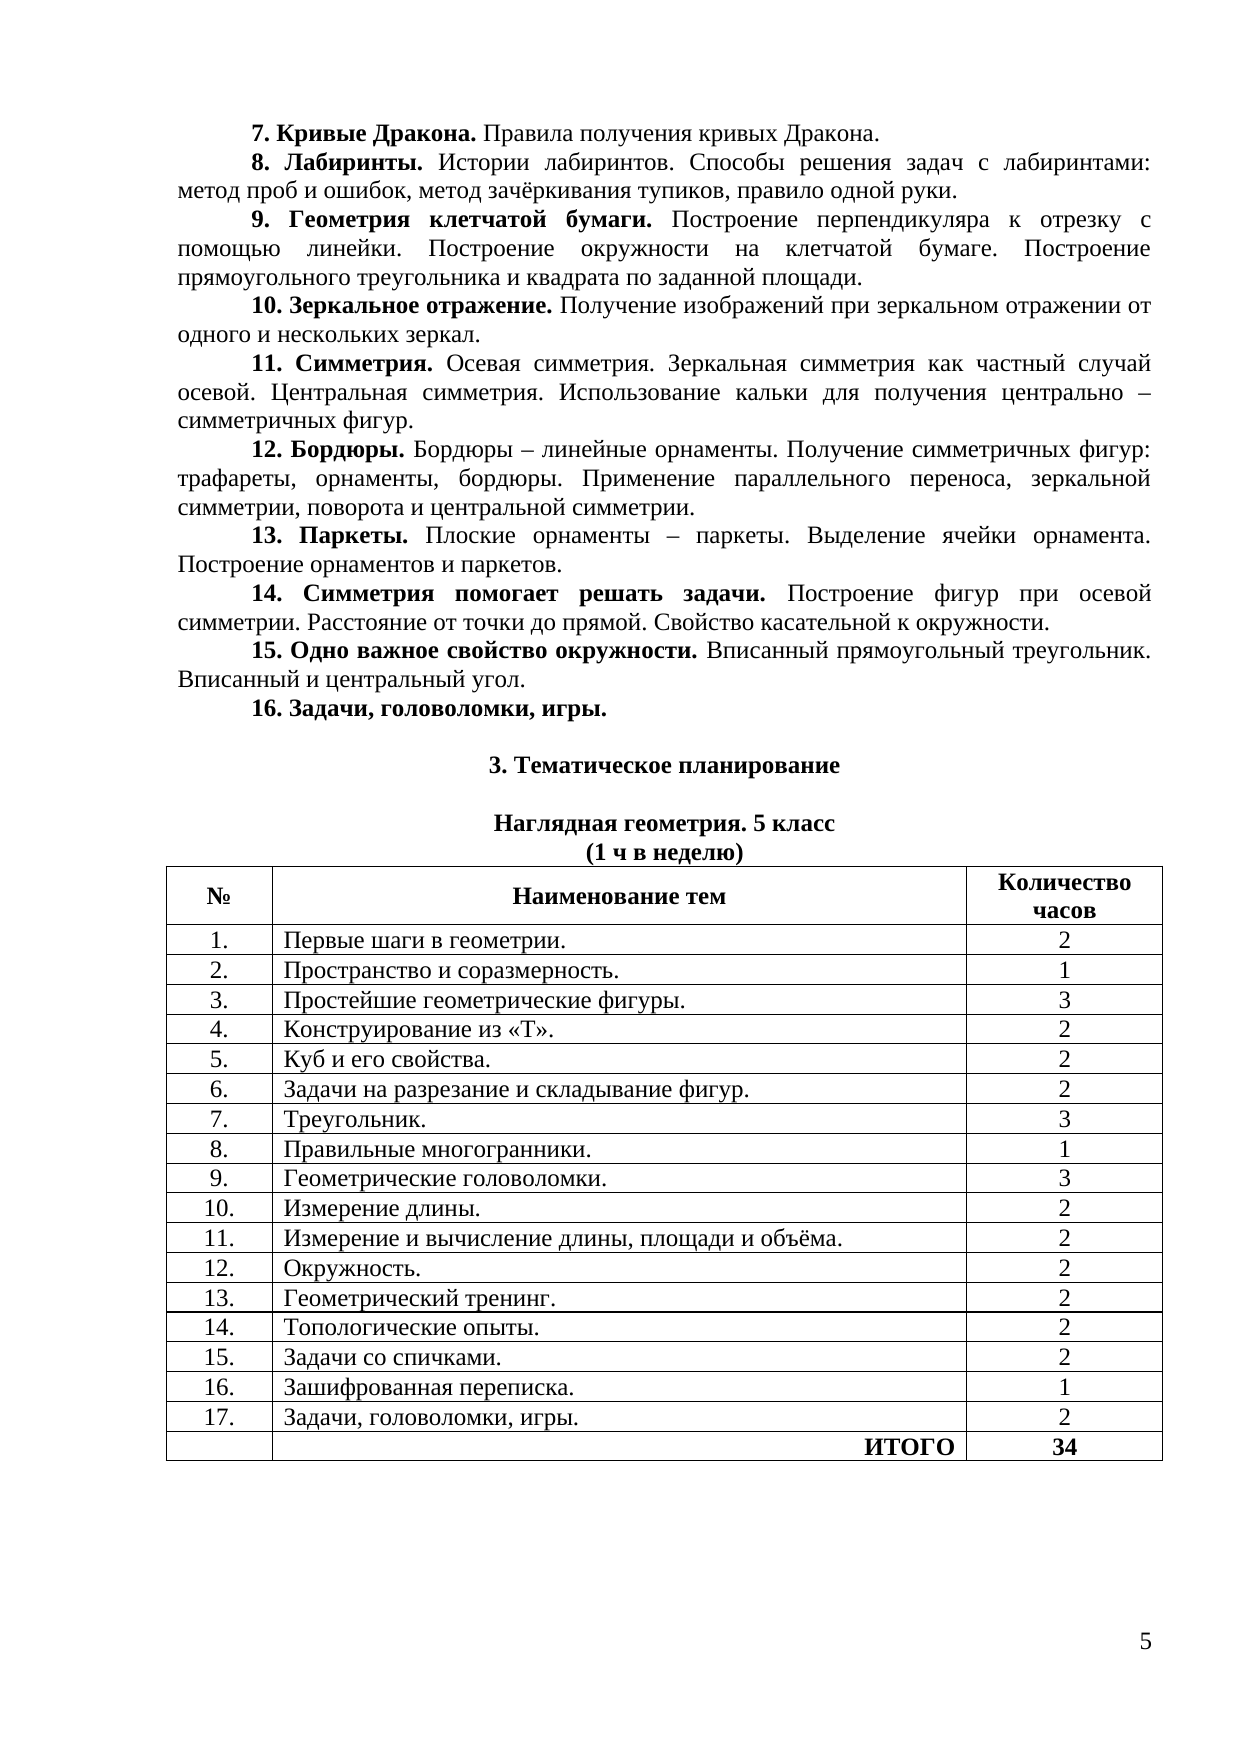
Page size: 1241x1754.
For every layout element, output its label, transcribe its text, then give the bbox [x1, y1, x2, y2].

text Наглядная геометрия. 5 класс [177, 808, 1152, 837]
table_cell 2 [967, 1402, 1162, 1431]
text 10. Зеркальное отражение. Получение изображений при зеркальном отражении от одного и нескольких зеркал. [177, 291, 1152, 348]
table_cell 2. [167, 955, 272, 984]
text 12. Бордюры. Бордюры – линейные орнаменты. Получение симметричных фигур: трафареты, орнаменты, бордюры. Применение параллельного переноса, зеркальной симметрии, поворота и центральной симметрии. [177, 434, 1152, 521]
table_cell 2 [967, 1074, 1162, 1103]
table_cell 2 [967, 1253, 1162, 1282]
table_cell 2 [967, 1342, 1162, 1371]
table_cell Задачи со спичками. [273, 1342, 966, 1371]
table_cell 2 [967, 1223, 1162, 1252]
table_cell 3 [967, 985, 1162, 1013]
table_cell ИТОГО [273, 1432, 966, 1460]
table_cell 1. [167, 925, 272, 954]
text 7. Кривые Дракона. Правила получения кривых Дракона. [177, 118, 1152, 147]
table_cell Зашифрованная переписка. [273, 1372, 966, 1401]
table_cell 10. [167, 1193, 272, 1222]
table_cell 7. [167, 1104, 272, 1133]
table_cell 15. [167, 1342, 272, 1371]
table_header № [167, 867, 272, 924]
table_cell Геометрические головоломки. [273, 1164, 966, 1192]
table_cell Измерение и вычисление длины, площади и объёма. [273, 1223, 966, 1252]
table_cell 5. [167, 1044, 272, 1073]
table_cell Задачи, головоломки, игры. [273, 1402, 966, 1431]
table_cell Треугольник. [273, 1104, 966, 1133]
table_cell Окружность. [273, 1253, 966, 1282]
text 9. Геометрия клетчатой бумаги. Построение перпендикуляра к отрезку с помощью линейки. Построение окружности на клетчатой бумаге. Построение прямоугольного треугольника и квадрата по заданной площади. [177, 204, 1152, 291]
table_cell 2 [967, 1193, 1162, 1222]
text 13. Паркеты. Плоские орнаменты – паркеты. Выделение ячейки орнамента. Построение орнаментов и паркетов. [177, 521, 1152, 578]
table_cell 3 [967, 1164, 1162, 1192]
table_cell 13. [167, 1283, 272, 1311]
table_cell Геометрический тренинг. [273, 1283, 966, 1311]
table_header Наименование тем [273, 867, 966, 924]
table_cell 8. [167, 1134, 272, 1162]
table_cell Куб и его свойства. [273, 1044, 966, 1073]
table_cell 9. [167, 1164, 272, 1192]
table_cell Первые шаги в геометрии. [273, 925, 966, 954]
table_cell Пространство и соразмерность. [273, 955, 966, 984]
text 15. Одно важное свойство окружности. Вписанный прямоугольный треугольник. Вписанный и центральный угол. [177, 636, 1152, 693]
table_cell Задачи на разрезание и складывание фигур. [273, 1074, 966, 1103]
table_cell 1 [967, 955, 1162, 984]
table_header Количество часов [967, 867, 1162, 924]
text 8. Лабиринты. Истории лабиринтов. Способы решения задач с лабиринтами: метод проб и ошибок, метод зачёркивания тупиков, правило одной руки. [177, 147, 1152, 204]
text 14. Симметрия помогает решать задачи. Построение фигур при осевой симметрии. Расстояние от точки до прямой. Свойство касательной к окружности. [177, 578, 1152, 636]
table_cell 14. [167, 1313, 272, 1341]
table_cell 2 [967, 1283, 1162, 1311]
table_cell 4. [167, 1015, 272, 1043]
table_cell 1 [967, 1134, 1162, 1162]
table_cell Топологические опыты. [273, 1313, 966, 1341]
table_cell Конструирование из «Т». [273, 1015, 966, 1043]
table_cell Правильные многогранники. [273, 1134, 966, 1162]
table_cell Простейшие геометрические фигуры. [273, 985, 966, 1013]
text 16. Задачи, головоломки, игры. [177, 693, 1152, 722]
table_cell 2 [967, 925, 1162, 954]
text 11. Симметрия. Осевая симметрия. Зеркальная симметрия как частный случай осевой. Центральная симметрия. Использование кальки для получения центрально – симметричных фигур. [177, 348, 1152, 434]
table_cell 11. [167, 1223, 272, 1252]
table_cell 2 [967, 1313, 1162, 1341]
table_cell Измерение длины. [273, 1193, 966, 1222]
table_cell 16. [167, 1372, 272, 1401]
table_cell 2 [967, 1015, 1162, 1043]
table_cell 34 [967, 1432, 1162, 1460]
text (1 ч в неделю) [177, 837, 1152, 866]
table_cell 1 [967, 1372, 1162, 1401]
subtitle 3. Тематическое планирование [177, 751, 1152, 779]
table_cell 2 [967, 1044, 1162, 1073]
table_cell 12. [167, 1253, 272, 1282]
table_cell 17. [167, 1402, 272, 1431]
table_cell [167, 1432, 272, 1460]
table_cell 3 [967, 1104, 1162, 1133]
table_cell 6. [167, 1074, 272, 1103]
table_cell 3. [167, 985, 272, 1013]
